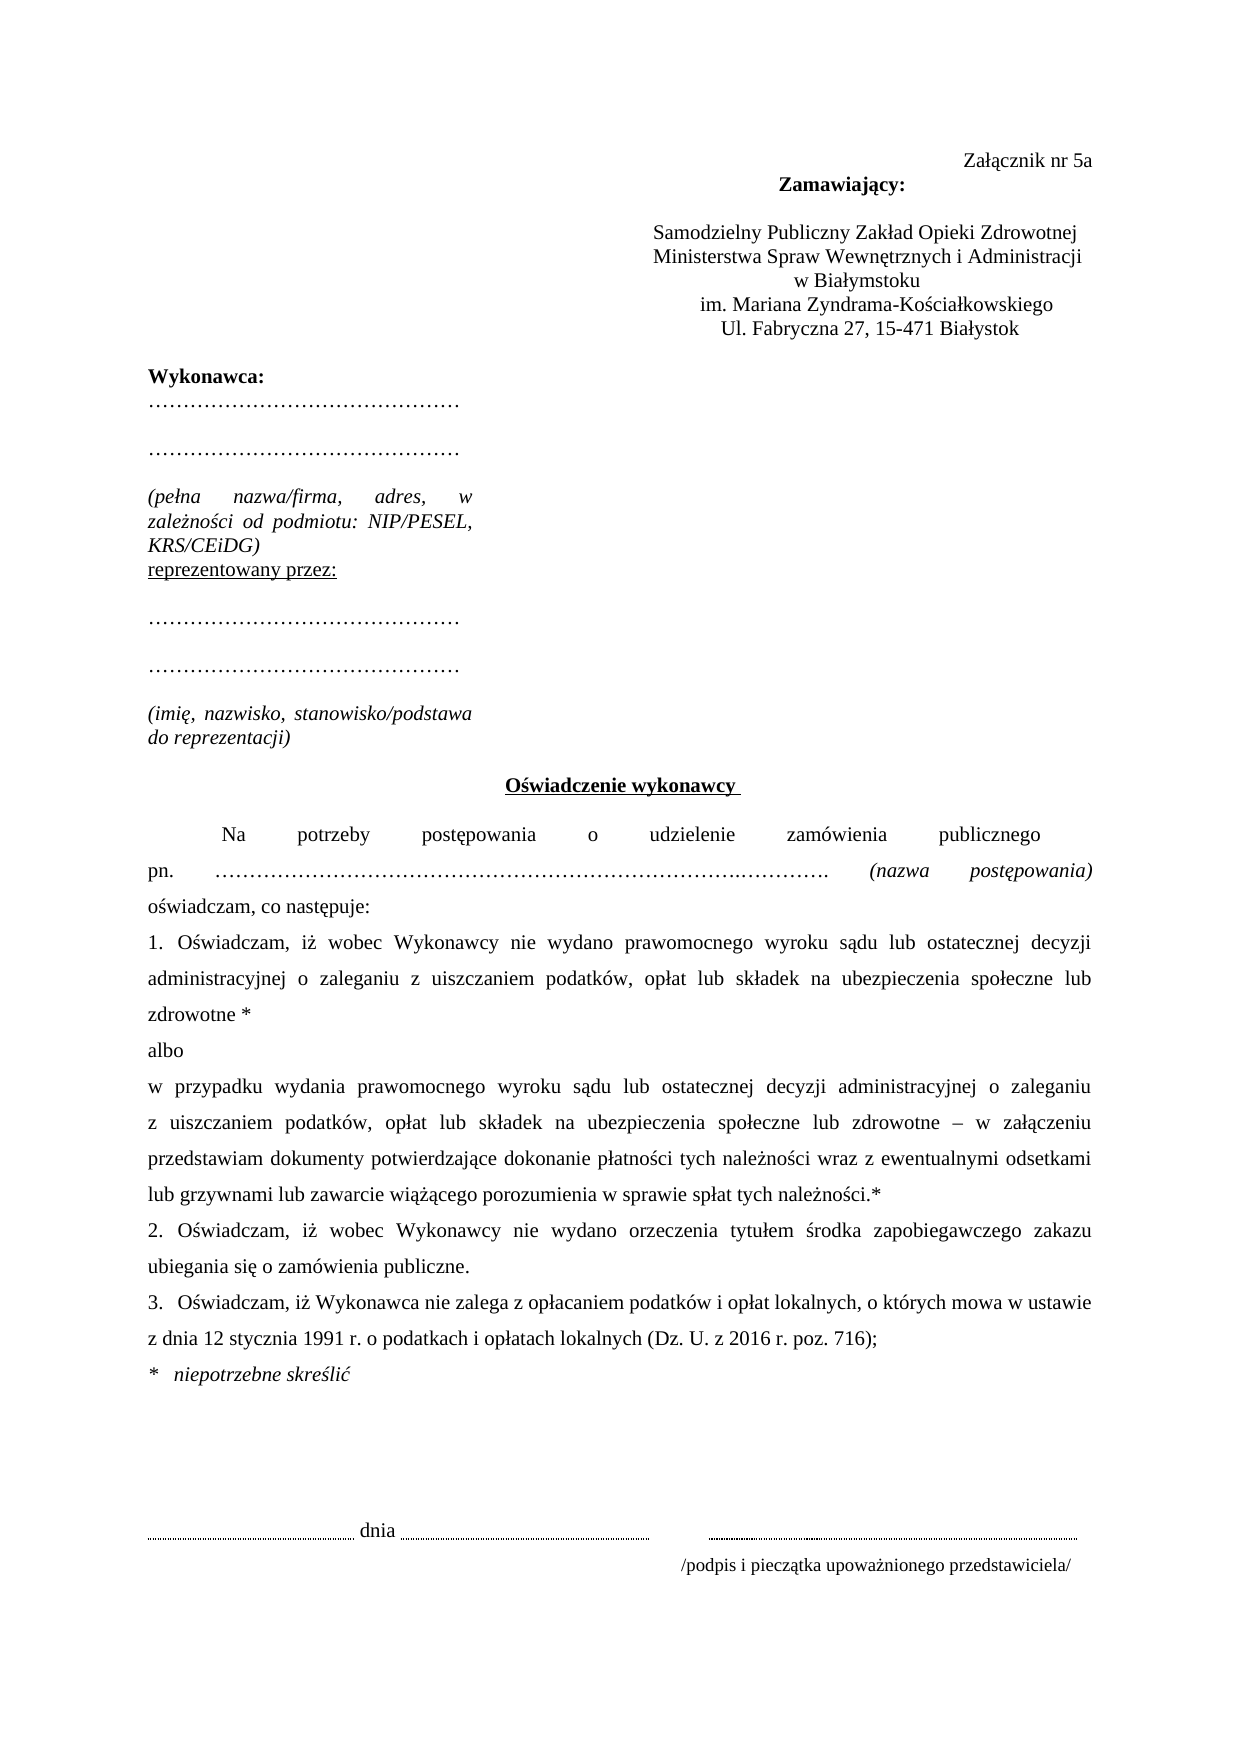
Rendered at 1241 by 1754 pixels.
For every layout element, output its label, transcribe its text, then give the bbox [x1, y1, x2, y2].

list albo [148, 1038, 1093, 1062]
text reprezentowany przez: [148, 557, 1093, 581]
text Samodzielny Publiczny Zakład Opieki Zdrowotnej [148, 220, 1093, 244]
list Oświadczam, iż Wykonawca nie zalega z opłacaniem podatków i opłat lokalnych, o których mowa w ustawie z dnia 12 stycznia 1991 r. o podatkach i opłatach lokalnych (Dz. U. z 2016 r. poz. 716); [148, 1290, 1093, 1350]
text * niepotrzebne skreślić [148, 1362, 1093, 1386]
text (imię, nazwisko, stanowisko/podstawa do reprezentacji) [148, 701, 472, 749]
text (pełna nazwa/firma, adres, w zależności od podmiotu: NIP/PESEL, KRS/CEiDG) [148, 484, 472, 557]
list Oświadczam, iż wobec Wykonawcy nie wydano prawomocnego wyroku sądu lub ostatecznej decyzji administracyjnej o zaleganiu z uiszczaniem podatków, opłat lub składek na ubezpieczenia społeczne lub zdrowotne * [148, 930, 1093, 1026]
text im. Mariana Zyndrama-Kościałkowskiego [148, 292, 1093, 316]
text /podpis i pieczątka upoważnionego przedstawiciela/ [148, 1554, 1093, 1575]
text w Białymstoku [148, 268, 1093, 292]
text Ministerstwa Spraw Wewnętrznych i Administracji [148, 244, 1093, 268]
text Zamawiający: [694, 172, 1093, 196]
list Oświadczam, iż wobec Wykonawcy nie wydano orzeczenia tytułem środka zapobiegawczego zakazu ubiegania się o zamówienia publiczne. [148, 1218, 1093, 1278]
text ……………………………………………………………………………… [148, 605, 472, 677]
text Na potrzeby postępowania o udzielenie zamówienia publicznego pn. ………………………………………………………………….…………. (nazwa postępowania) oświadczam, co następuje: [148, 822, 1093, 918]
text Ul. Fabryczna 27, 15-471 Białystok [148, 316, 1093, 340]
text Wykonawca: [148, 364, 1093, 388]
text ……………………………………………………………………………… [148, 388, 472, 460]
text Załącznik nr 5a [694, 148, 1093, 172]
text Oświadczenie wykonawcy [148, 773, 1093, 797]
text dnia [148, 1518, 1093, 1542]
text w przypadku wydania prawomocnego wyroku sądu lub ostatecznej decyzji administracyjnej o zaleganiu z uiszczaniem podatków, opłat lub składek na ubezpieczenia społeczne lub zdrowotne – w załączeniu przedstawiam dokumenty potwierdzające dokonanie płatności tych należności wraz z ewentualnymi odsetkami lub grzywnami lub zawarcie wiążącego porozumienia w sprawie spłat tych należności.* [148, 1074, 1093, 1206]
